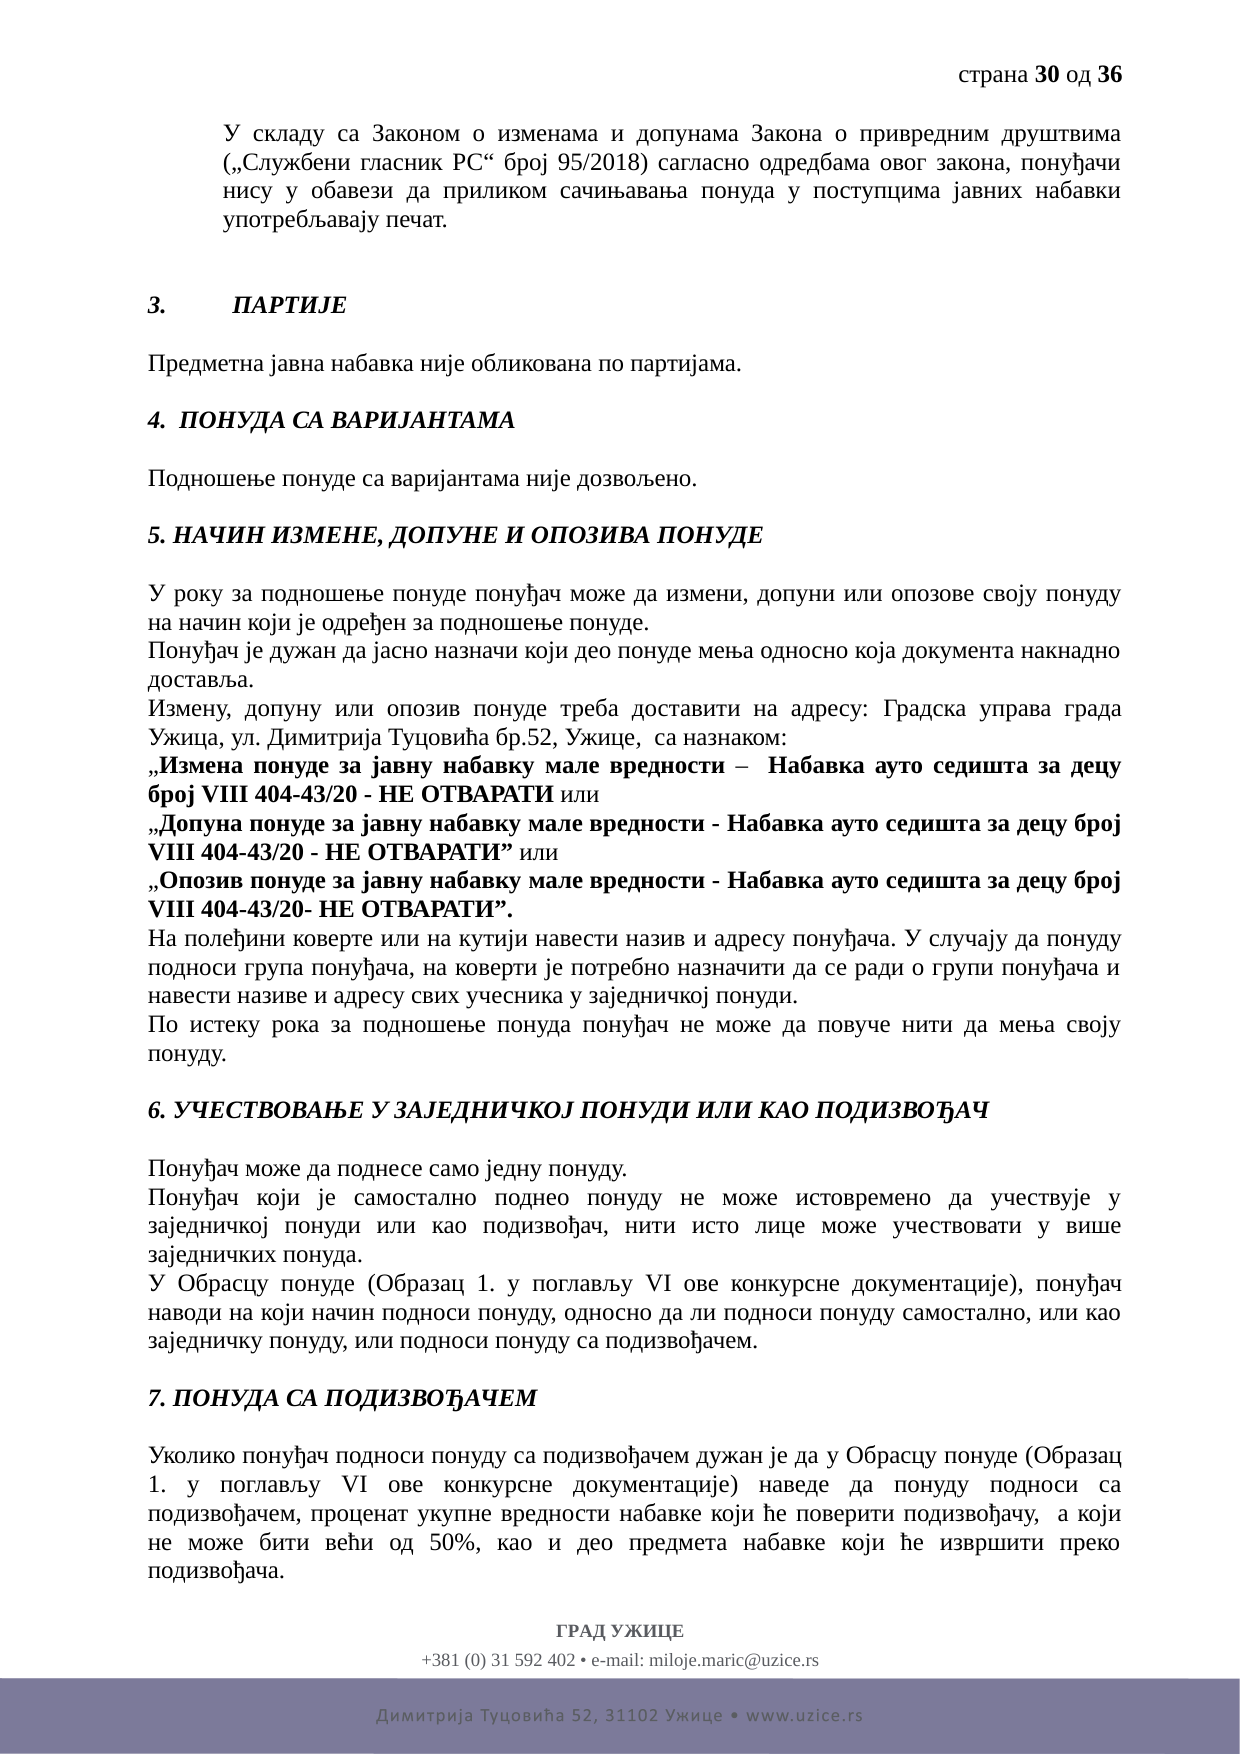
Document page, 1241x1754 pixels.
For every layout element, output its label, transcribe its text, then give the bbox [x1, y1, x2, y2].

text „Допуна понуде за јавну набавку мале вредности - Набавка ауто седишта за децу број VIII 404-43/20 - НЕ ОТВАРАТИ” или [148, 808, 1122, 866]
text Измену, допуну или опозив понуде треба доставити на адресу: Градска управа града Ужица, ул. Димитрија Туцовића бр.52, Ужице, са назнаком: [148, 693, 1122, 751]
text Понуђач може да поднесе само једну понуду. [148, 1153, 1122, 1182]
text У Обрасцу понуде (Образац 1. у поглављу VI ове конкурсне документације), понуђач наводи на који начин подноси понуду, односно да ли подноси понуду самостално, или као заједничку понуду, или подноси понуду са подизвођачем. [148, 1268, 1122, 1354]
picture [0, 1677, 1240, 1754]
text 5. НАЧИН ИЗМЕНЕ, ДОПУНЕ И ОПОЗИВА ПОНУДЕ [148, 521, 1122, 549]
text У складу са Законом о изменама и допунама Закона о привредним друштвима („Службени гласник РС“ број 95/2018) сагласно одредбама овог закона, понуђачи нису у обавези да приликом сачињавања понуда у поступцима јавних набавки употребљавају печат. [223, 118, 1122, 233]
text Понуђач је дужан да јасно назначи који део понуде мења односно која документа накнадно доставља. [148, 636, 1122, 693]
text „Измена понуде за јавну набавку мале вредности – Набавка ауто седишта за децу број VIII 404-43/20 - НЕ ОТВАРАТИ или [148, 751, 1122, 808]
text По истеку рока за подношење понуда понуђач не може да повуче нити да мења своју понуду. [148, 1009, 1122, 1067]
text 6. УЧЕСТВОВАЊЕ У ЗАЈЕДНИЧКОЈ ПОНУДИ ИЛИ КАО ПОДИЗВОЂАЧ [148, 1096, 1122, 1124]
text На полеђини коверте или на кутији навести назив и адресу понуђача. У случају да понуду подноси група понуђача, на коверти је потребно назначити да се ради о групи понуђача и навести називе и адресу свих учесника у заједничкој понуди. [148, 923, 1122, 1009]
text „Опозив понуде за јавну набавку мале вредности - Набавка ауто седишта за децу број VIII 404-43/20- НЕ ОТВАРАТИ”. [148, 866, 1122, 923]
text У року за подношење понуде понуђач може да измени, допуни или опозове своју понуду на начин који је одређен за подношење понуде. [148, 578, 1122, 636]
text 7. ПОНУДА СА ПОДИЗВОЂАЧЕМ [148, 1383, 1122, 1412]
text Подношење понуде са варијантама није дозвољено. [148, 463, 1122, 492]
list ПАРТИЈЕ [148, 291, 1122, 319]
text 4. ПОНУДА СА ВАРИЈАНТАМА [148, 406, 1122, 434]
text Уколико понуђач подноси понуду са подизвођачем дужан је да у Обрасцу понуде (Образац 1. у поглављу VI ове конкурсне документације) наведе да понуду подноси са подизвођачем, проценат укупне вредности набавке који ће поверити подизвођачу, а који не може бити већи од 50%, као и део предмета набавке који ће извршити преко подизвођача. [148, 1441, 1122, 1584]
text Понуђач који је самостално поднео понуду не може истовремено да учествује у заједничкој понуди или као подизвођач, нити исто лице може учествовати у више заједничких понуда. [148, 1182, 1122, 1268]
text Предметна јавна набавка није обликована по партијама. [148, 348, 1122, 377]
